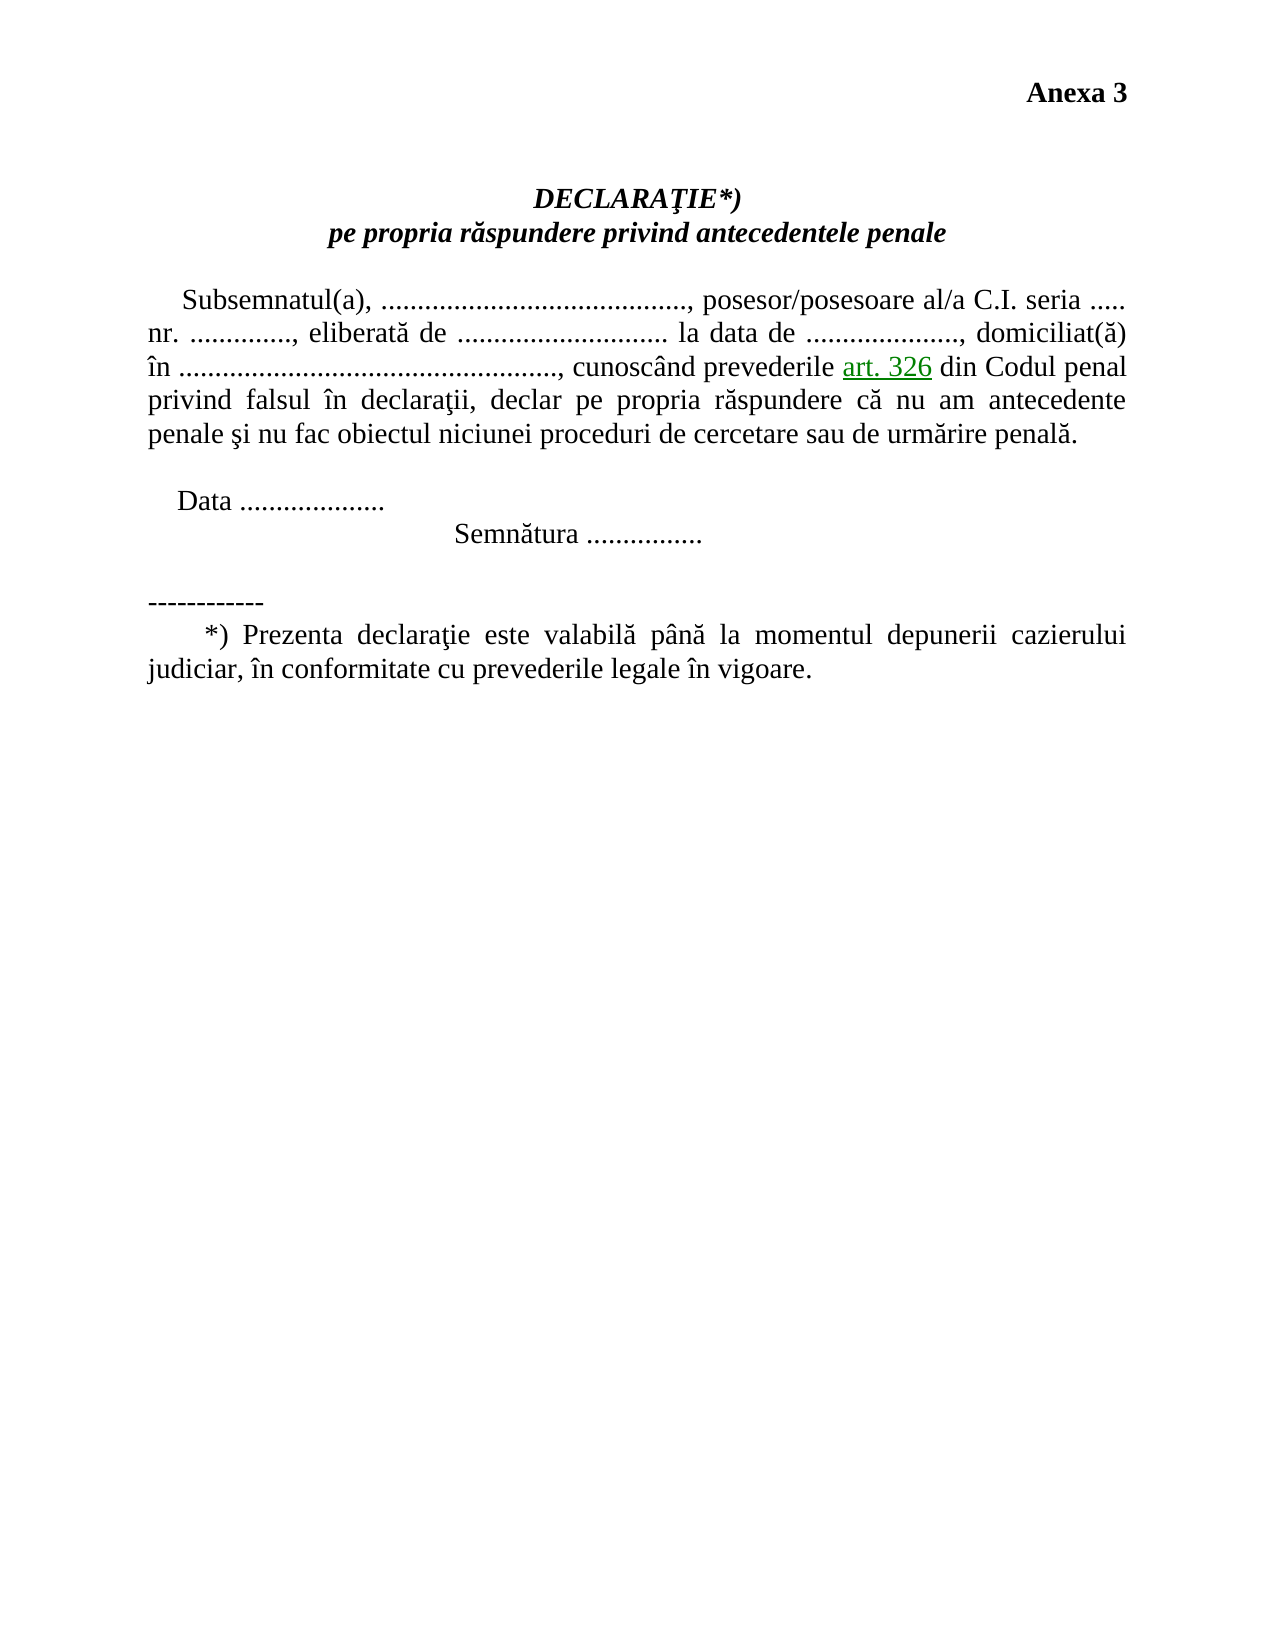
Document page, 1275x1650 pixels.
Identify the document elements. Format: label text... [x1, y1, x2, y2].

text pe propria răspundere privind antecedentele penale [148, 215, 1127, 248]
text Data .................... [148, 483, 1127, 517]
text *) Prezenta declaraţie este valabilă până la momentul depunerii cazierului judiciar, în conformitate cu prevederile legale în vigoare. [148, 617, 1127, 684]
text DECLARAŢIE*) [148, 181, 1127, 215]
text Semnătura ................ [148, 517, 1127, 550]
text ------------ [148, 584, 1127, 617]
text Subsemnatul(a), .........................................., posesor/posesoare al/a C.I. seria ..... nr. .............., eliberată de ............................. la data de ....................., domiciliat(ă) în ...................................................., cunoscând prevederile art. 326 din Codul penal privind falsul în declaraţii, declar pe propria răspundere că nu am antecedente penale şi nu fac obiectul niciunei proceduri de cercetare sau de urmărire penală. [148, 282, 1127, 449]
